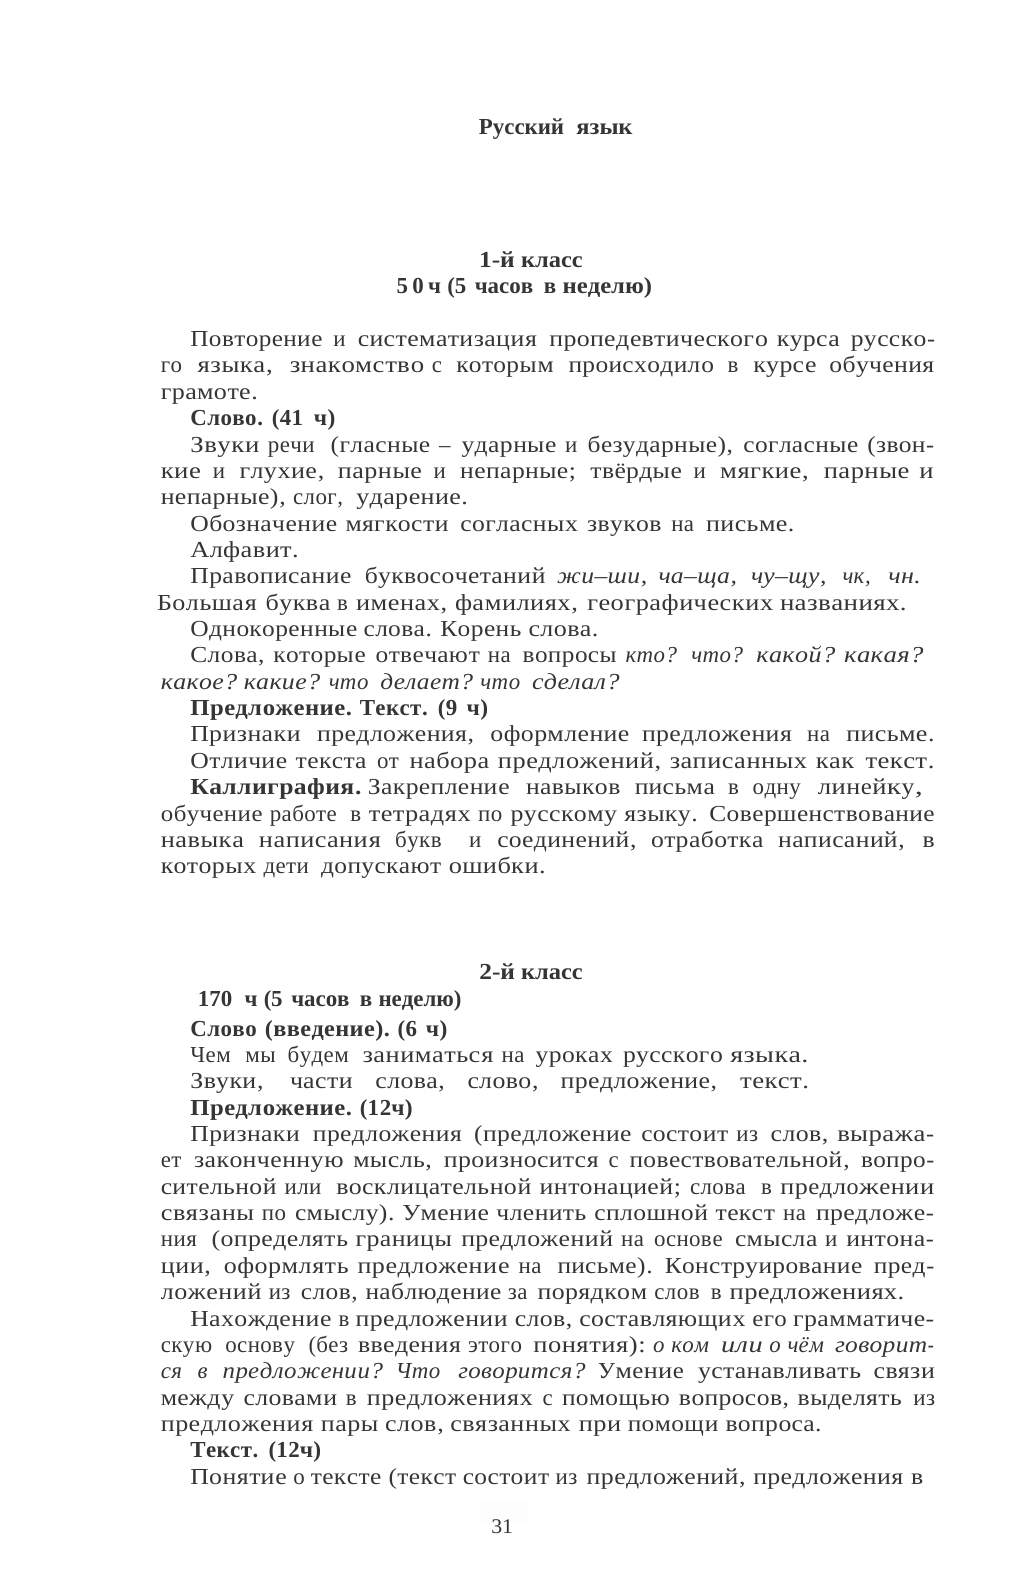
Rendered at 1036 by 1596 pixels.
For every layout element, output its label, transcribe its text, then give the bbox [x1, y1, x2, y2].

text Обозначение мягкости согласных звуков на письме. Алфавит. [190, 510, 794, 562]
text обучение работе в тетрадях по русскому языку. Совершенствование навыка написания букв и соединений, отработка написаний, в которых дети допускают ошибки. [161, 799, 935, 879]
text Правописание буквосочетаний жи–ши, ча–ща, чу–щу, чк, чн. [190, 562, 942, 589]
text Звуки речи (гласные – ударные и безударные), согласные (звон- кие и глухие, парные и непарные; твёрдые и мягкие, парные и непарные), слог, ударение. [161, 431, 934, 510]
text Нахождение в предложении слов, составляющих его грамматиче- скую основу (без введения этого понятия): о ком или о чём говорит- ся в предложении? Что говорится? Умение устанавливать связи между словами в предложениях с помощью вопросов, выделять из предложения пары слов, связанных при помощи вопроса. [161, 1304, 935, 1436]
text Текст. (12ч) [190, 1436, 942, 1463]
text Повторение и систематизация пропедевтического курса русско- го языка, знакомство с которым происходило в курсе обучения грамоте. [161, 325, 935, 404]
text 1-й класс [479, 246, 612, 272]
text Понятие о тексте (текст состоит из предложений, предложения в [190, 1463, 942, 1489]
text Русский язык [449, 113, 642, 139]
text Слова, которые отвечают на вопросы кто? что? какой? какая? [190, 641, 942, 668]
text Предложение. Текст. (9 ч) [190, 694, 942, 721]
text Слово. (41 ч) [190, 404, 942, 431]
text Признаки предложения (предложение состоит из слов, выража- ет законченную мысль, произносится с повествовательной, вопро- сительной или восклицательной интонацией; слова в предложении связаны по смыслу). Умение членить сплошной текст на предложе- ния (определять границы предложений на основе смысла и интона- ции, оформлять предложение на письме). Конструирование пред- ложений из слов, наблюдение за порядком слов в предложениях. [161, 1120, 934, 1304]
text Однокоренные слова. Корень слова. [190, 615, 942, 641]
text Чем мы будем заниматься на уроках русского языка. Звуки, части слова, слово, предложение, текст. Предложение. (12ч) [190, 1041, 809, 1120]
text 170 ч (5 часов в неделю) [198, 985, 893, 1011]
text 2-й класс [479, 958, 612, 985]
text Большая буква в именах, фамилиях, географических названиях. [157, 589, 918, 615]
text 50ч (5 часов в неделю) [396, 272, 705, 298]
text Слово (введение). (6 ч) [190, 1015, 942, 1041]
text Признаки предложения, оформление предложения на письме. Отличие текста от набора предложений, записанных как текст. Каллиграфия. Закрепление навыков письма в одну линейку, [190, 721, 934, 799]
text какое? какие? что делает? что сделал? [161, 668, 629, 694]
